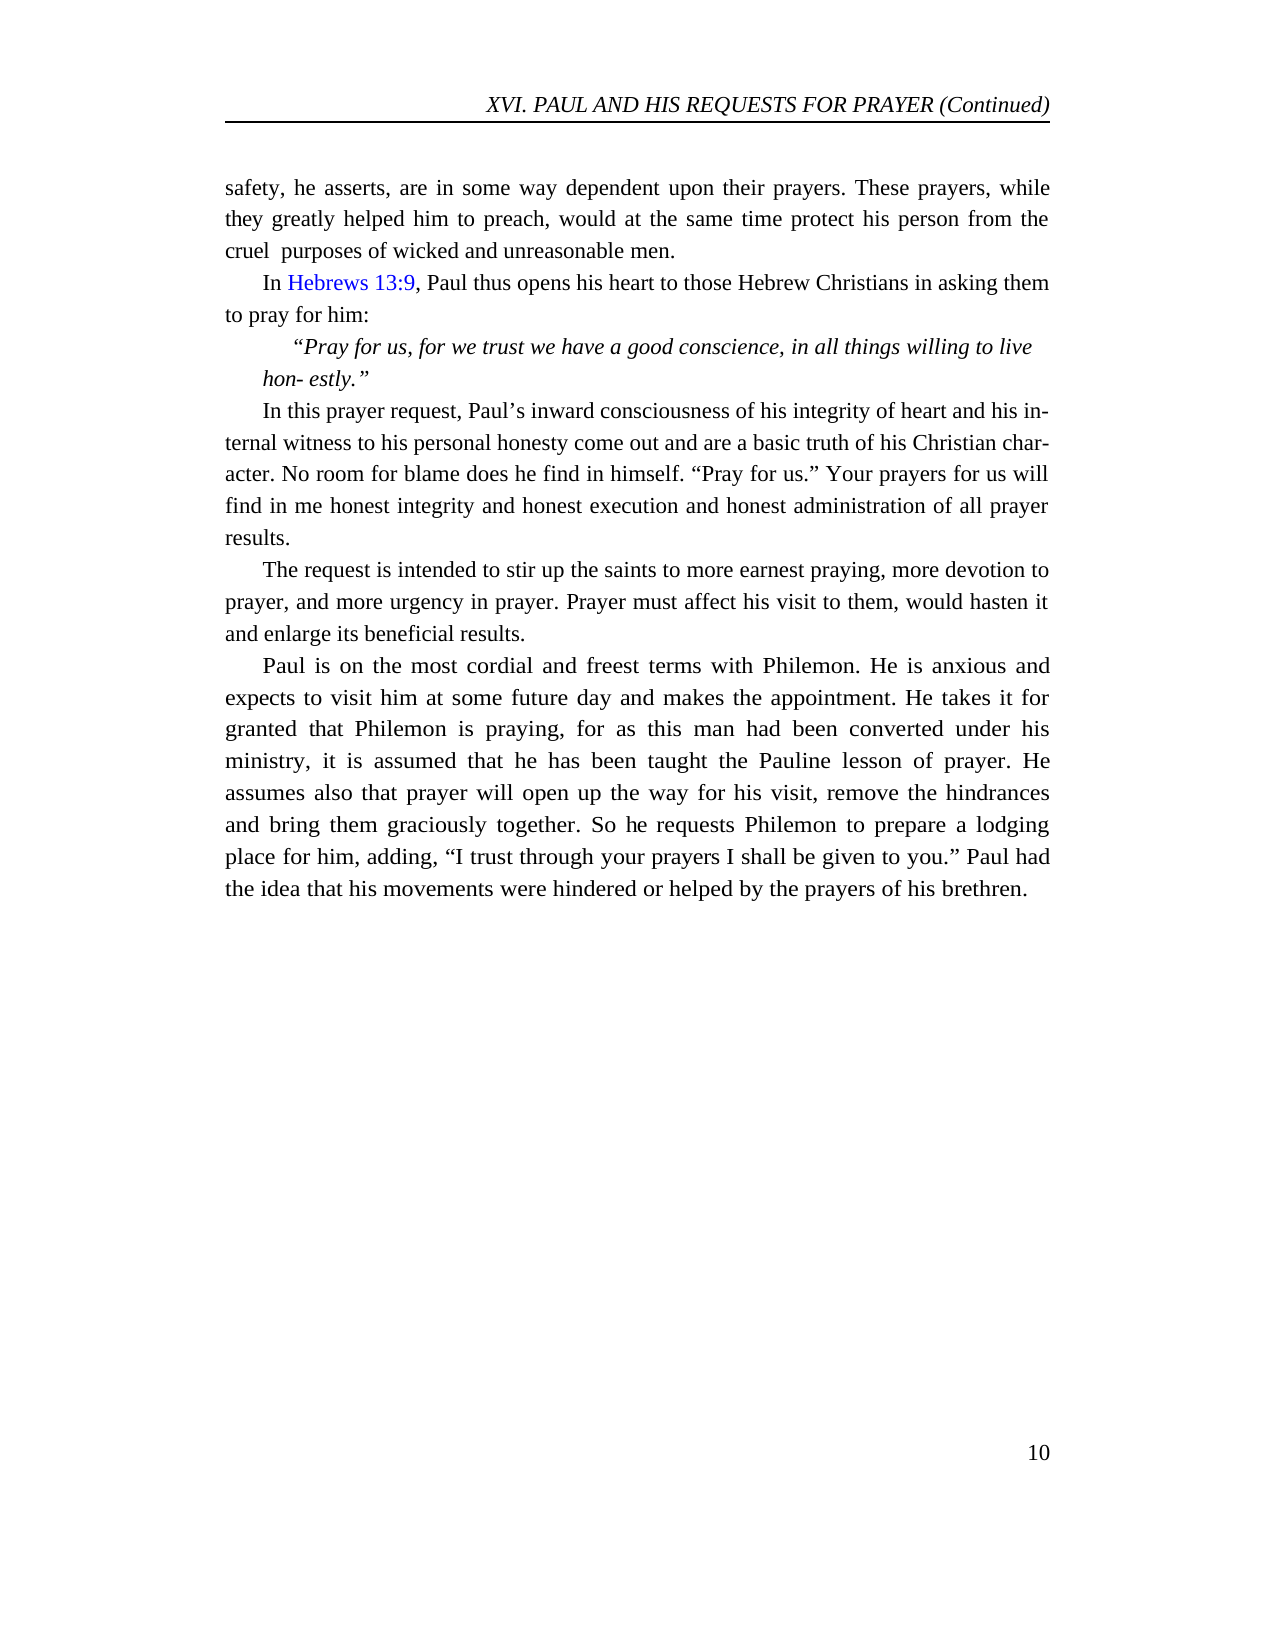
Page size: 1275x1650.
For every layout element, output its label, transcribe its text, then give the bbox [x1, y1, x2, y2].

text safety, he asserts, are in some way dependent upon their prayers. These prayers, while they greatly helped him to preach, would at the same time protect his person from the cruel purposes of wicked and unreasonable men. [225, 174, 1050, 264]
text Paul is on the most cordial and freest terms with Philemon. He is anxious and expects to visit him at some future day and makes the appointment. He takes it for granted that Philemon is praying, for as this man had been converted under his ministry, it is assumed that he has been taught the Pauline lesson of prayer. He assumes also that prayer will open up the way for his visit, remove the hindrances and bring them graciously together. So he requests Philemon to prepare a lodging place for him, adding, “I trust through your prayers I shall be given to you.” Paul had the idea that his movements were hindered or helped by the prayers of his brethren. [225, 652, 1050, 901]
text “Pray for us, for we trust we have a good conscience, in all things willing to live hon- estly.” [262, 333, 1051, 391]
text In Hebrews 13:9, Paul thus opens his heart to those Hebrew Christians in asking them to pray for him: [225, 269, 1050, 327]
text The request is intended to stir up the saints to more earnest praying, more devotion to prayer, and more urgency in prayer. Prayer must affect his visit to them, would hasten it and enlarge its beneficial results. [225, 556, 1050, 646]
text In this prayer request, Paul’s inward consciousness of his integrity of heart and his in- ternal witness to his personal honesty come out and are a basic truth of his Christian char- acter. No room for blame does he find in himself. “Pray for us.” Your prayers for us will find in me honest integrity and honest execution and honest administration of all prayer results. [225, 397, 1050, 551]
